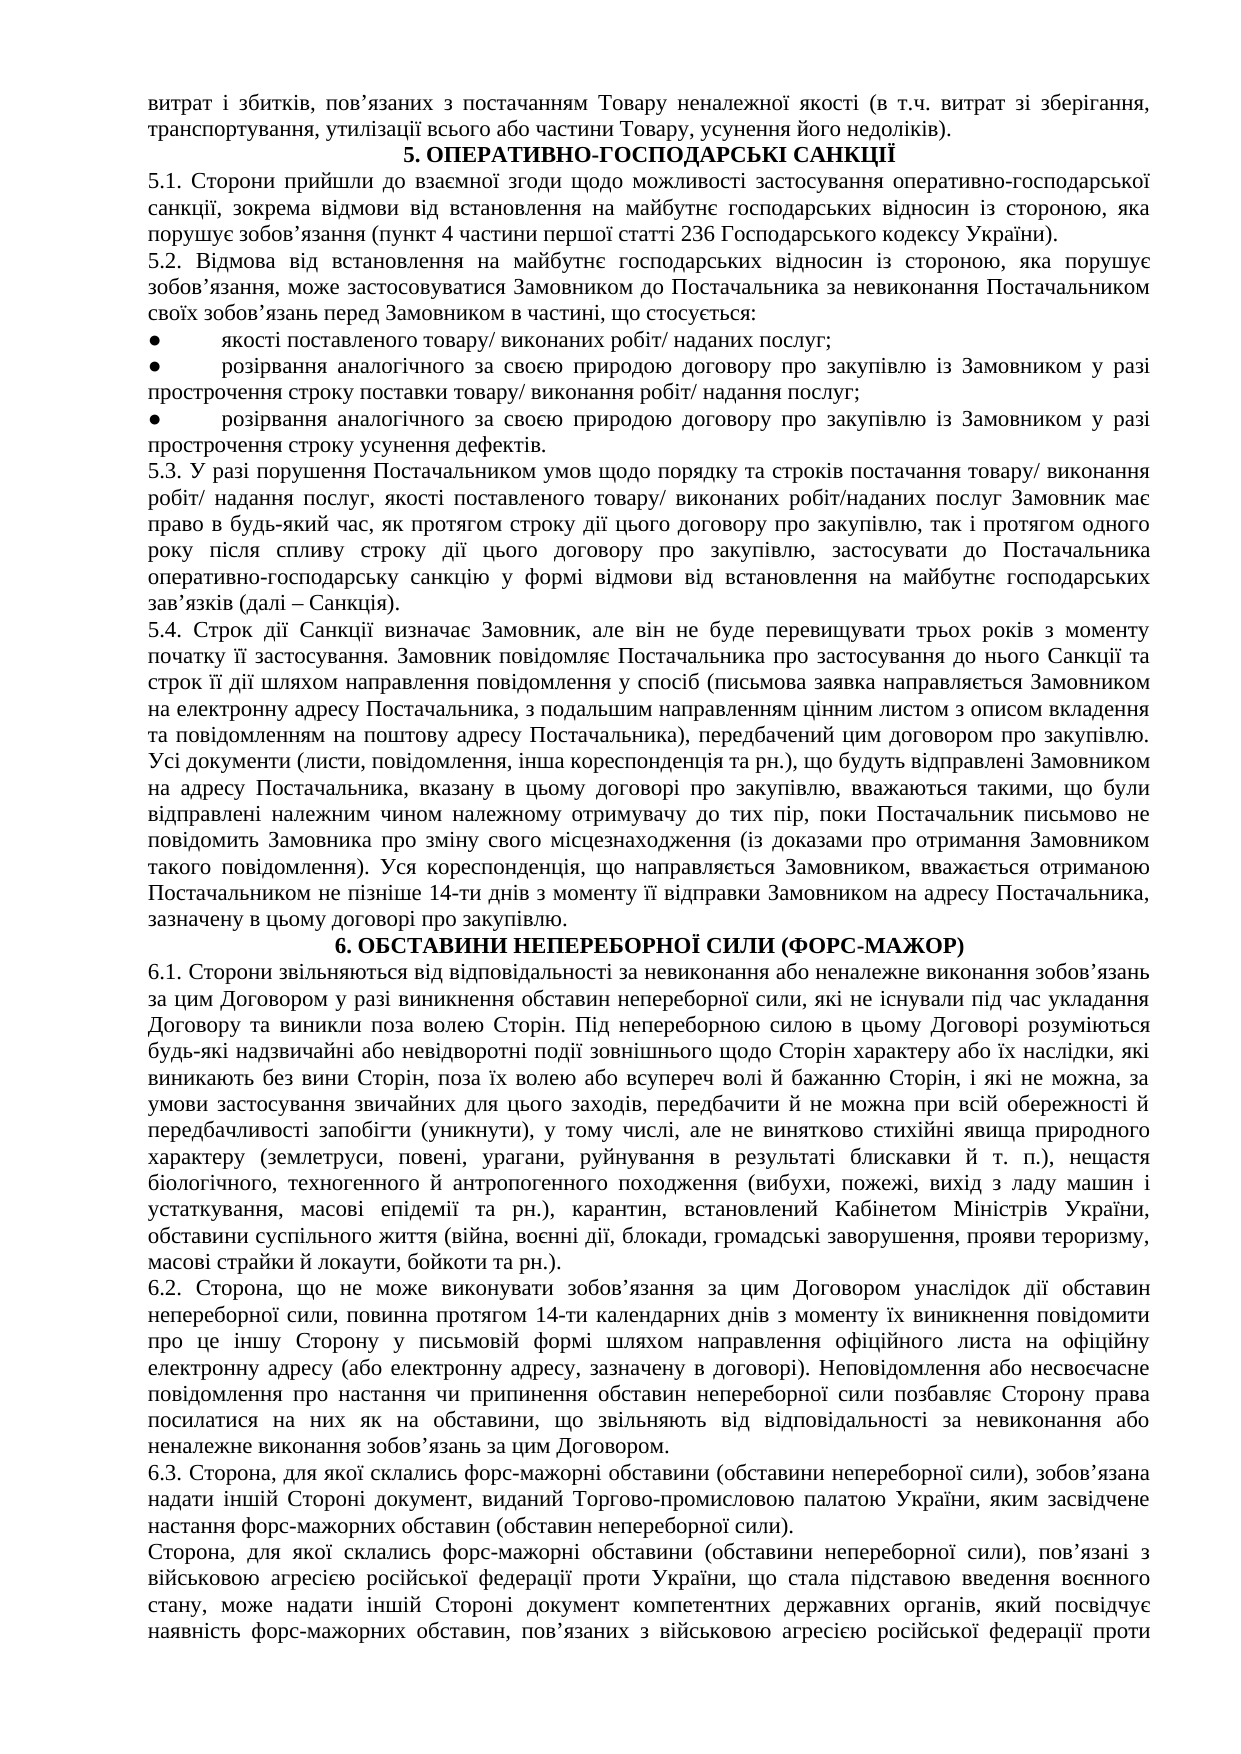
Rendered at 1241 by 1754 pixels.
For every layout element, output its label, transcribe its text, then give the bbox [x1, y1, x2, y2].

list 5.3. У разі порушення Постачальником умов щодо порядку та строків постачання товару/ виконання робіт/ надання послуг, якості поставленого товару/ виконаних робіт/наданих послуг Замовник має право в будь-який час, як протягом строку дії цього договору про закупівлю, так і протягом одного року після спливу строку дії цього договору про закупівлю, застосувати до Постачальника оперативно-господарську санкцію у формі відмови від встановлення на майбутнє господарських зав’язків (далі – Санкція). [148, 457, 1152, 616]
list 5.4. Строк дії Санкції визначає Замовник, але він не буде перевищувати трьох років з моменту початку її застосування. Замовник повідомляє Постачальника про застосування до нього Санкції та строк її дії шляхом направлення повідомлення у спосіб (письмова заявка направляється Замовником на електронну адресу Постачальника, з подальшим направленням цінним листом з описом вкладення та повідомленням на поштову адресу Постачальника), передбачений цим договором про закупівлю. Усі документи (листи, повідомлення, інша кореспонденція та рн.), що будуть відправлені Замовником на адресу Постачальника, вказану в цьому договорі про закупівлю, вважаються такими, що були відправлені належним чином належному отримувачу до тих пір, поки Постачальник письмово не повідомить Замовника про зміну свого місцезнаходження (із доказами про отримання Замовником такого повідомлення). Уся кореспонденція, що направляється Замовником, вважається отриманою Постачальником не пізніше 14-ти днів з моменту її відправки Замовником на адресу Постачальника, зазначену в цьому договорі про закупівлю. [148, 616, 1152, 932]
list 5.2. Відмова від встановлення на майбутнє господарських відносин із стороною, яка порушує зобов’язання, може застосовуватися Замовником до Постачальника за невиконання Постачальником своїх зобов’язань перед Замовником в частині, що стосується: [148, 247, 1152, 326]
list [148, 1538, 1152, 1643]
list ● розірвання аналогічного за своєю природою договору про закупівлю із Замовником у разі прострочення строку усунення дефектів. [148, 405, 1152, 457]
list 6. ОБСТАВИНИ НЕПЕРЕБОРНОЇ СИЛИ (ФОРС-МАЖОР) [148, 932, 1152, 958]
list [148, 88, 1152, 141]
list 5.1. Сторони прийшли до взаємної згоди щодо можливості застосування оперативно-господарської санкції, зокрема відмови від встановлення на майбутнє господарських відносин із стороною, яка порушує зобов’язання (пункт 4 частини першої статті 236 Господарського кодексу України). [148, 168, 1152, 247]
list 6.3. Сторона, для якої склались форс-мажорні обставини (обставини непереборної сили), зобов’язана надати іншій Стороні документ, виданий Торгово-промисловою палатою України, яким засвідчене настання форс-мажорних обставин (обставин непереборної сили). [148, 1459, 1152, 1538]
list 6.1. Сторони звільняються від відповідальності за невиконання або неналежне виконання зобов’язань за цим Договором у разі виникнення обставин непереборної сили, які не існували під час укладання Договору та виникли поза волею Сторін. Під непереборною силою в цьому Договорі розуміються будь-які надзвичайні або невідворотні події зовнішнього щодо Сторін характеру або їх наслідки, які виникають без вини Сторін, поза їх волею або всупереч волі й бажанню Сторін, і які не можна, за умови застосування звичайних для цього заходів, передбачити й не можна при всій обережності й передбачливості запобігти (уникнути), у тому числі, але не винятково стихійні явища природного характеру (землетруси, повені, урагани, руйнування в результаті блискавки й т. п.), нещастя біологічного, техногенного й антропогенного походження (вибухи, пожежі, вихід з ладу машин і устаткування, масові епідемії та рн.), карантин, встановлений Кабінетом Міністрів України, обставини суспільного життя (війна, воєнні дії, блокади, громадські заворушення, прояви тероризму, масові страйки й локаути, бойкоти та рн.). [148, 958, 1152, 1274]
list 5. ОПЕРАТИВНО-ГОСПОДАРСЬКІ САНКЦІЇ [148, 141, 1152, 168]
list ● розірвання аналогічного за своєю природою договору про закупівлю із Замовником у разі прострочення строку поставки товару/ виконання робіт/ надання послуг; [148, 352, 1152, 405]
list ● якості поставленого товару/ виконаних робіт/ наданих послуг; [148, 326, 1152, 352]
list 6.2. Сторона, що не може виконувати зобов’язання за цим Договором унаслідок дії обставин непереборної сили, повинна протягом 14-ти календарних днів з моменту їх виникнення повідомити про це іншу Сторону у письмовій формі шляхом направлення офіційного листа на офіційну електронну адресу (або електронну адресу, зазначену в договорі). Неповідомлення або несвоєчасне повідомлення про настання чи припинення обставин непереборної сили позбавляє Сторону права посилатися на них як на обставини, що звільняють від відповідальності за невиконання або неналежне виконання зобов’язань за цим Договором. [148, 1274, 1152, 1459]
